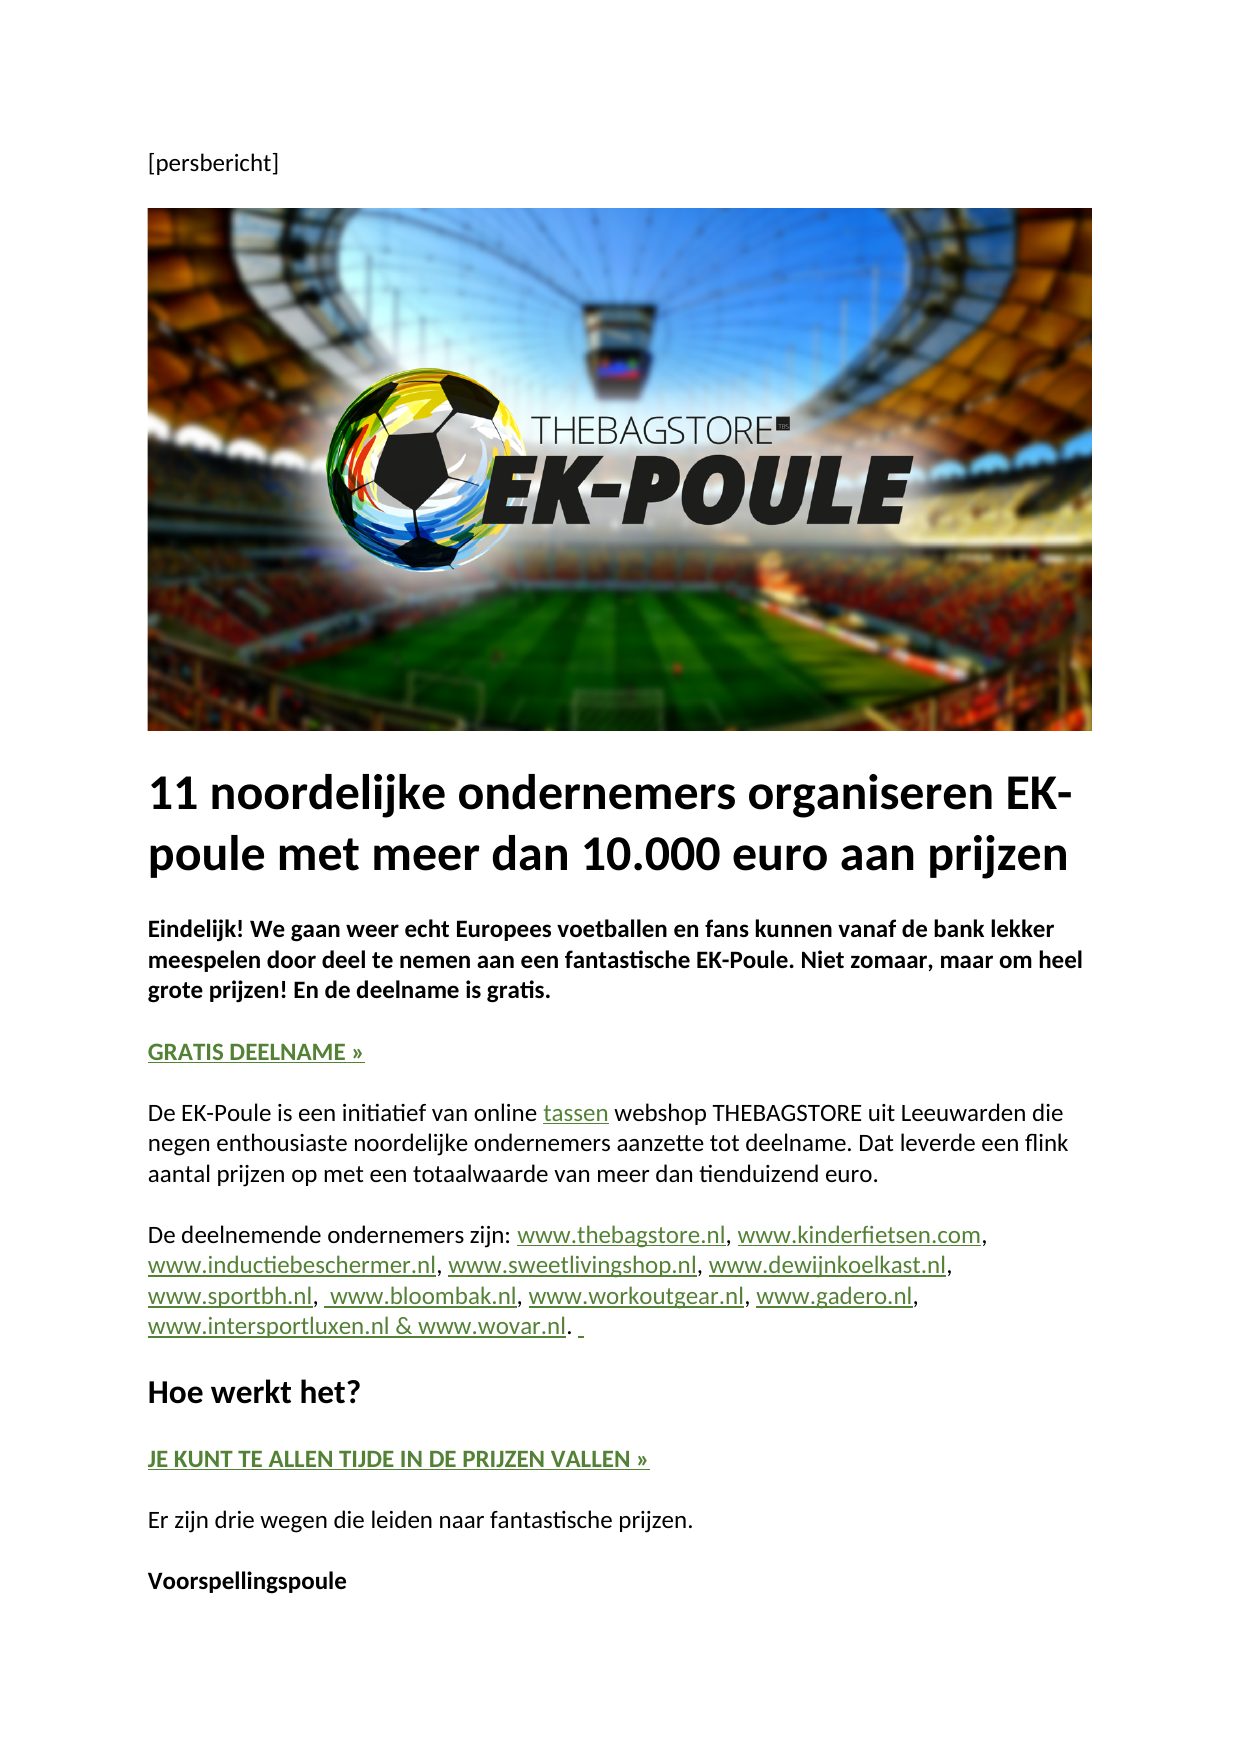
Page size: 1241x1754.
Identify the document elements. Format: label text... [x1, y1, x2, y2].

text De EK-Poule is een initiatief van online tassen webshop THEBAGSTORE uit Leeuwarden die negen enthousiaste noordelijke ondernemers aanzette tot deelname. Dat leverde een flink aantal prijzen op met een totaalwaarde van meer dan tienduizend euro. [148, 1097, 1093, 1188]
text [persbericht] [148, 148, 1093, 178]
text Hoe werkt het? [148, 1371, 1093, 1412]
text Er zijn drie wegen die leiden naar fantastische prijzen. [148, 1504, 1093, 1534]
text De deelnemende ondernemers zijn: www.thebagstore.nl, www.kinderfietsen.com, www.inductiebeschermer.nl, www.sweetlivingshop.nl, www.dewijnkoelkast.nl, www.sportbh.nl, www.bloombak.nl, www.workoutgear.nl, www.gadero.nl, www.intersportluxen.nl & www.wovar.nl. [148, 1219, 1093, 1341]
picture [147, 208, 1092, 731]
text Eindelijk! We gaan weer echt Europees voetballen en fans kunnen vanaf de bank lekker meespelen door deel te nemen aan een fantastische EK-Poule. Niet zomaar, maar om heel grote prijzen! En de deelname is gratis. [148, 914, 1093, 1005]
text Voorspellingspoule [148, 1565, 1093, 1595]
text GRATIS DEELNAME » [148, 1036, 1093, 1066]
text 11 noordelijke ondernemers organiseren EK-poule met meer dan 10.000 euro aan prijzen [148, 761, 1093, 883]
text JE KUNT TE ALLEN TIJDE IN DE PRIJZEN VALLEN » [148, 1443, 1093, 1473]
